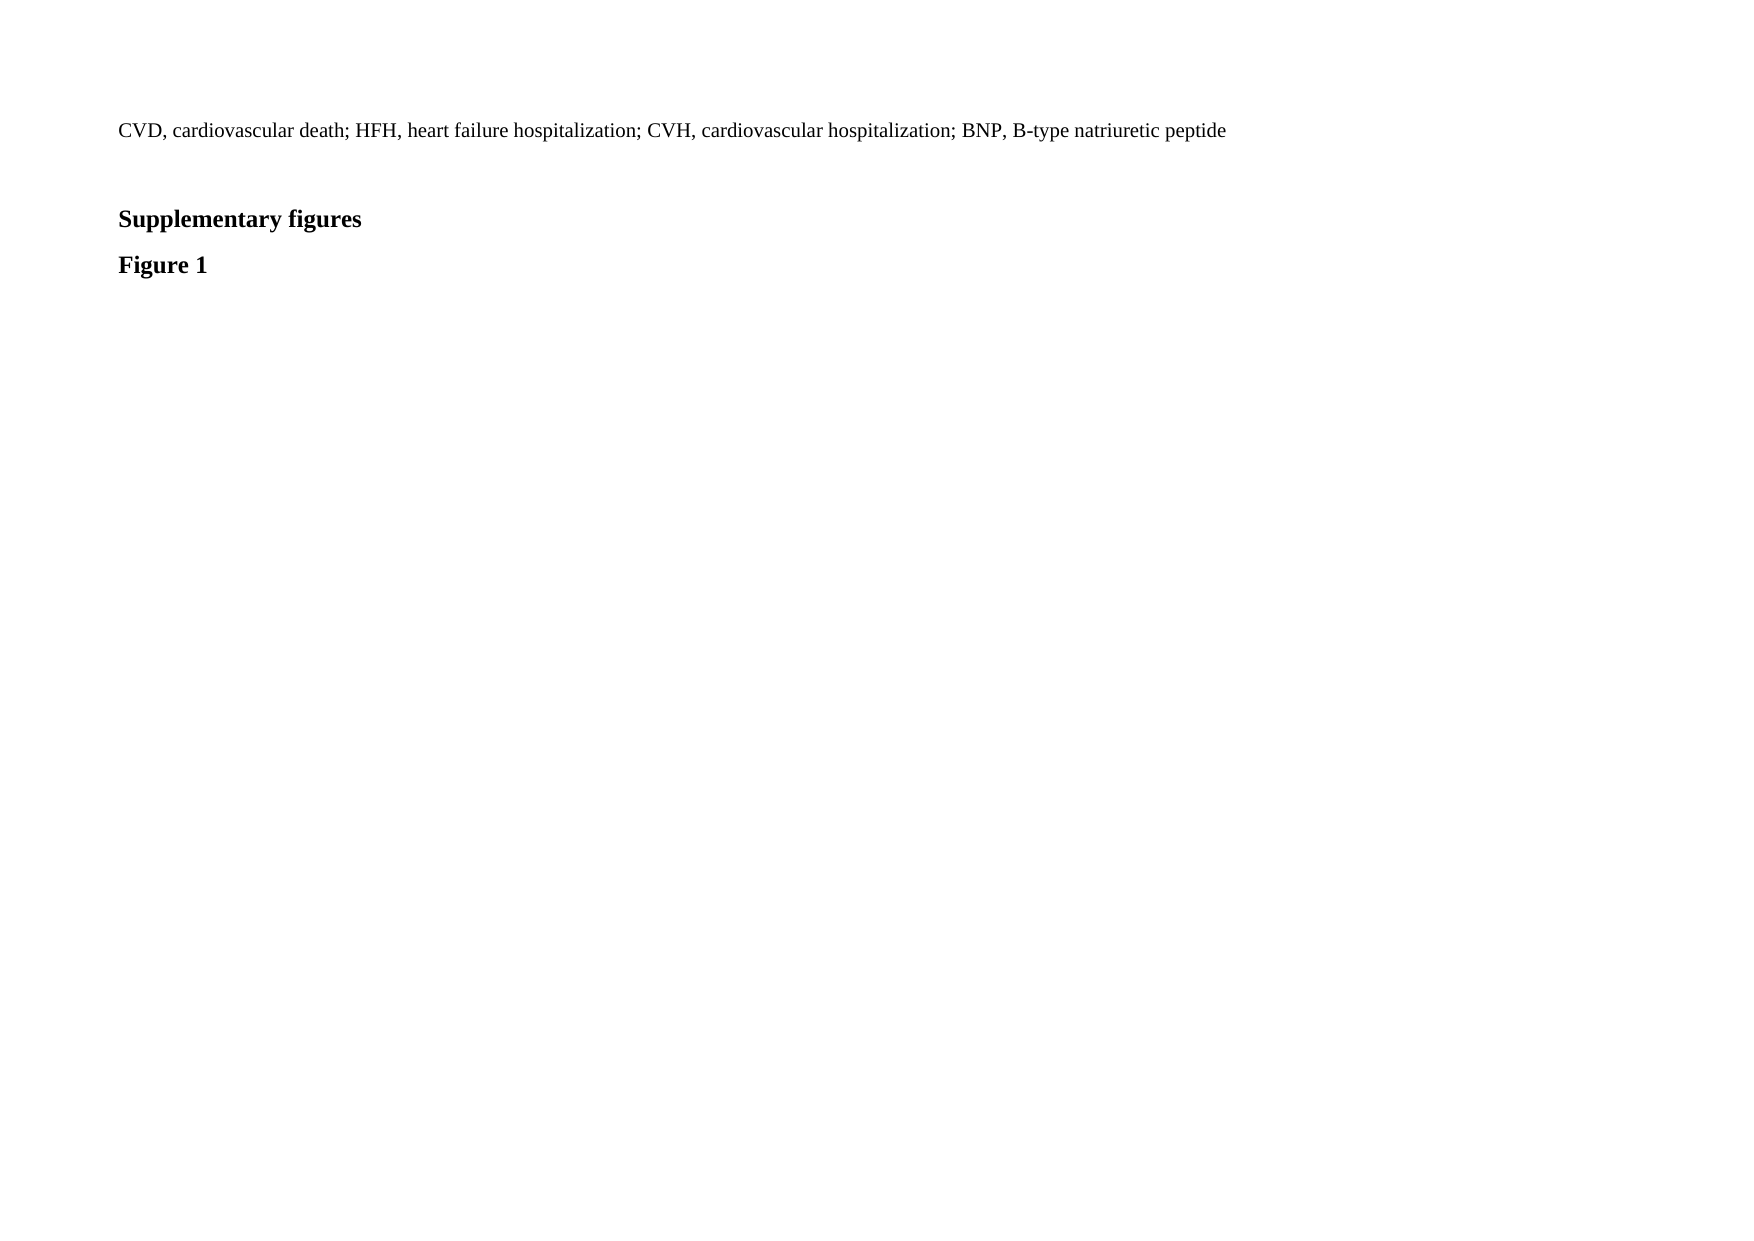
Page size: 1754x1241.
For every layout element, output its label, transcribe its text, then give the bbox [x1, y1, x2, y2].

text CVD, cardiovascular death; HFH, heart failure hospitalization; CVH, cardiovascular hospitalization; BNP, B-type natriuretic peptide [118, 118, 1606, 142]
text Figure 1 [118, 250, 1606, 278]
text Supplementary figures [118, 204, 1606, 233]
